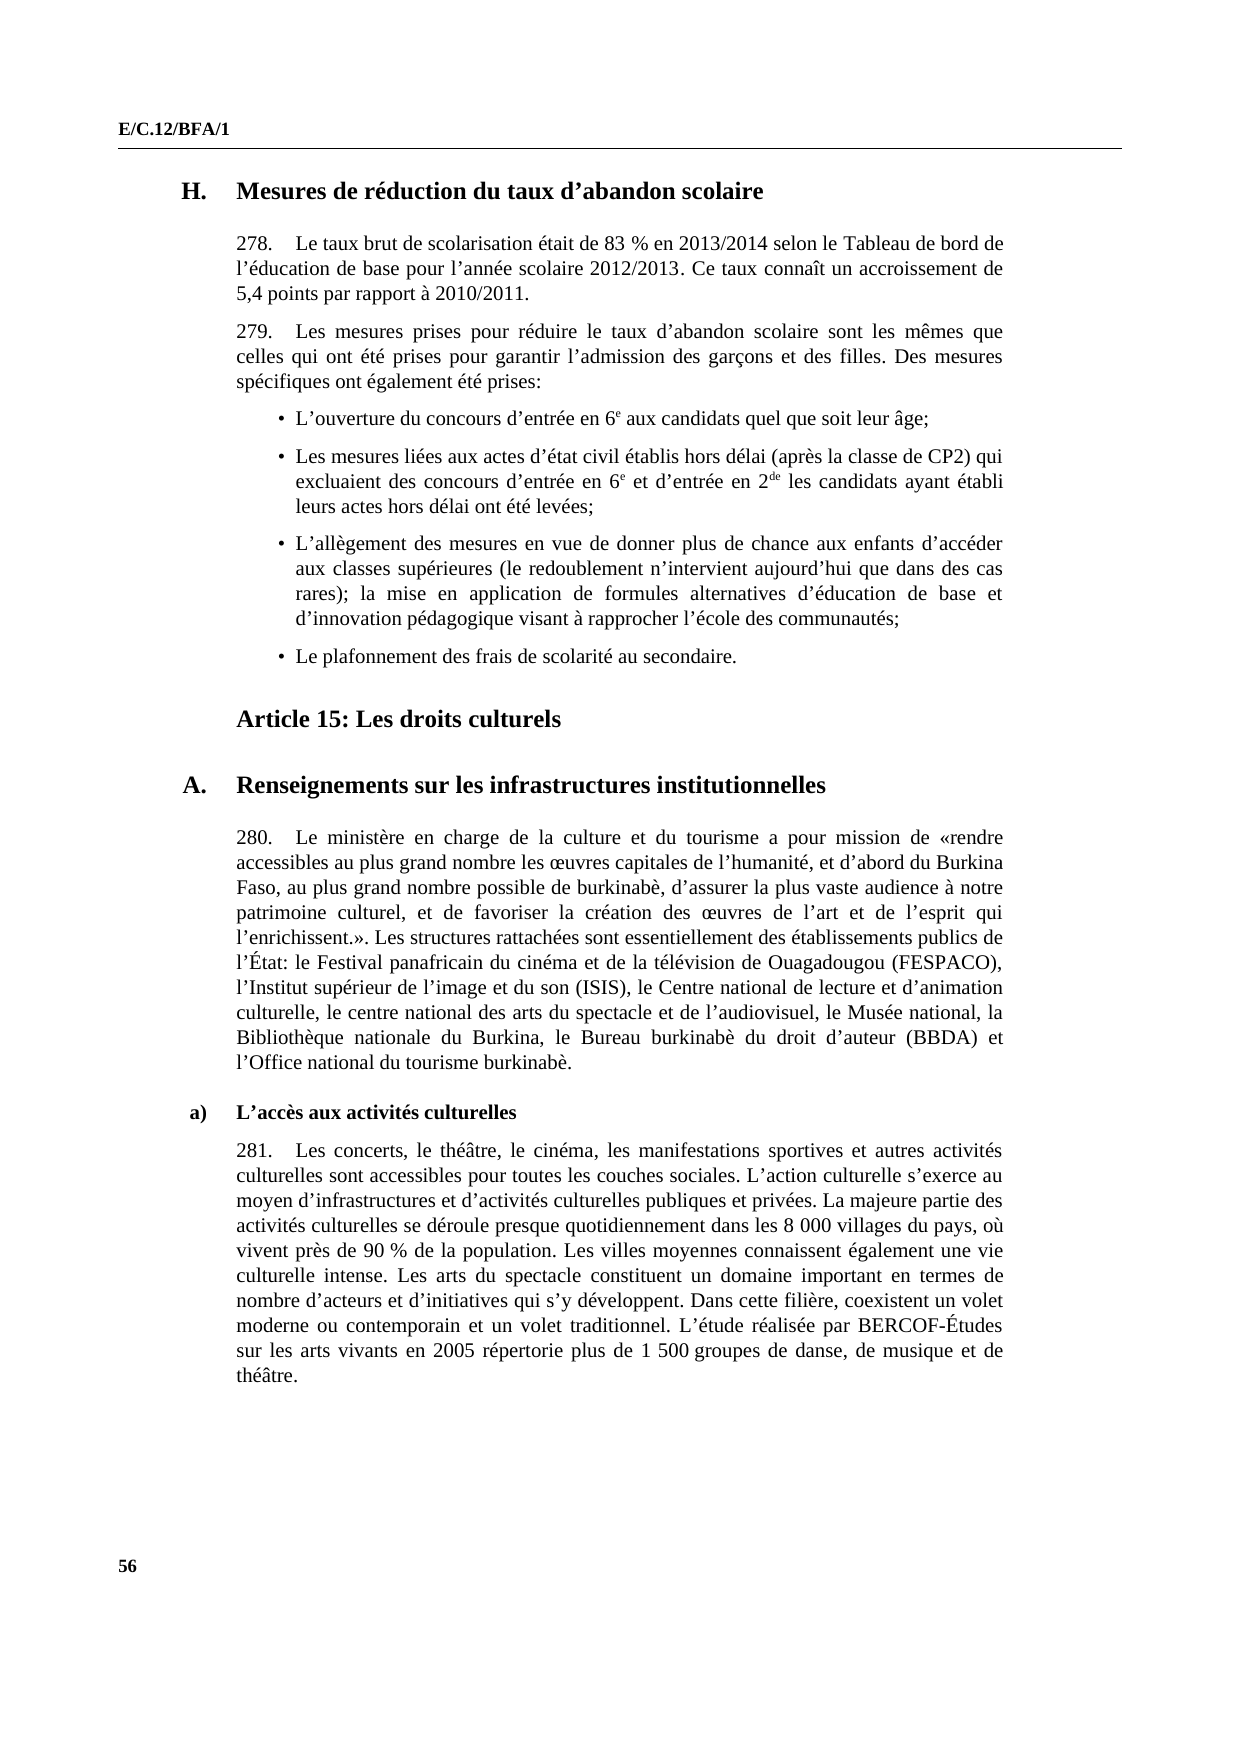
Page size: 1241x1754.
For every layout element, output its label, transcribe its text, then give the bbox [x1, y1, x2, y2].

list • Les mesures liées aux actes d’état civil établis hors délai (après la classe de CP2) qui excluaient des concours d’entrée en 6e et d’entrée en 2de les candidats ayant établi leurs actes hors délai ont été levées; [278, 443, 1004, 518]
text Article 15: Les droits culturels [118, 705, 1004, 733]
text 281. Les concerts, le théâtre, le cinéma, les manifestations sportives et autres activités culturelles sont accessibles pour toutes les couches sociales. L’action culturelle s’exerce au moyen d’infrastructures et d’activités culturelles publiques et privées. La majeure partie des activités culturelles se déroule presque quotidiennement dans les 8 000 villages du pays, où vivent près de 90 % de la population. Les villes moyennes connaissent également une vie culturelle intense. Les arts du spectacle constituent un domaine important en termes de nombre d’acteurs et d’initiatives qui s’y développent. Dans cette filière, coexistent un volet moderne ou contemporain et un volet traditionnel. L’étude réalisée par BERCOF-Études sur les arts vivants en 2005 répertorie plus de 1 500 groupes de danse, de musique et de théâtre. [236, 1137, 1004, 1387]
list • L’ouverture du concours d’entrée en 6e aux candidats quel que soit leur âge; [278, 405, 1004, 430]
text 280. Le ministère en charge de la culture et du tourisme a pour mission de «rendre accessibles au plus grand nombre les œuvres capitales de l’humanité, et d’abord du Burkina Faso, au plus grand nombre possible de burkinabè, d’assurer la plus vaste audience à notre patrimoine culturel, et de favoriser la création des œuvres de l’art et de l’esprit qui l’enrichissent.». Les structures rattachées sont essentiellement des établissements publics de l’État: le Festival panafricain du cinéma et de la télévision de Ouagadougou (FESPACO), l’Institut supérieur de l’image et du son (ISIS), le Centre national de lecture et d’animation culturelle, le centre national des arts du spectacle et de l’audiovisuel, le Musée national, la Bibliothèque nationale du Burkina, le Bureau burkinabè du droit d’auteur (BBDA) et l’Office national du tourisme burkinabè. [236, 824, 1004, 1074]
list • Le plafonnement des frais de scolarité au secondaire. [278, 643, 1004, 668]
text 279. Les mesures prises pour réduire le taux d’abandon scolaire sont les mêmes que celles qui ont été prises pour garantir l’admission des garçons et des filles. Des mesures spécifiques ont également été prises: [236, 318, 1004, 393]
text A. Renseignements sur les infrastructures institutionnelles [118, 771, 1004, 799]
list • L’allègement des mesures en vue de donner plus de chance aux enfants d’accéder aux classes supérieures (le redoublement n’intervient aujourd’hui que dans des cas rares); la mise en application de formules alternatives d’éducation de base et d’innovation pédagogique visant à rapprocher l’école des communautés; [278, 530, 1004, 630]
text a) L’accès aux activités culturelles [118, 1099, 1004, 1124]
text 278. Le taux brut de scolarisation était de 83 % en 2013/2014 selon le Tableau de bord de l’éducation de base pour l’année scolaire 2012/2013. Ce taux connaît un accroissement de 5,4 points par rapport à 2010/2011. [236, 230, 1004, 305]
text H. Mesures de réduction du taux d’abandon scolaire [118, 177, 1004, 205]
